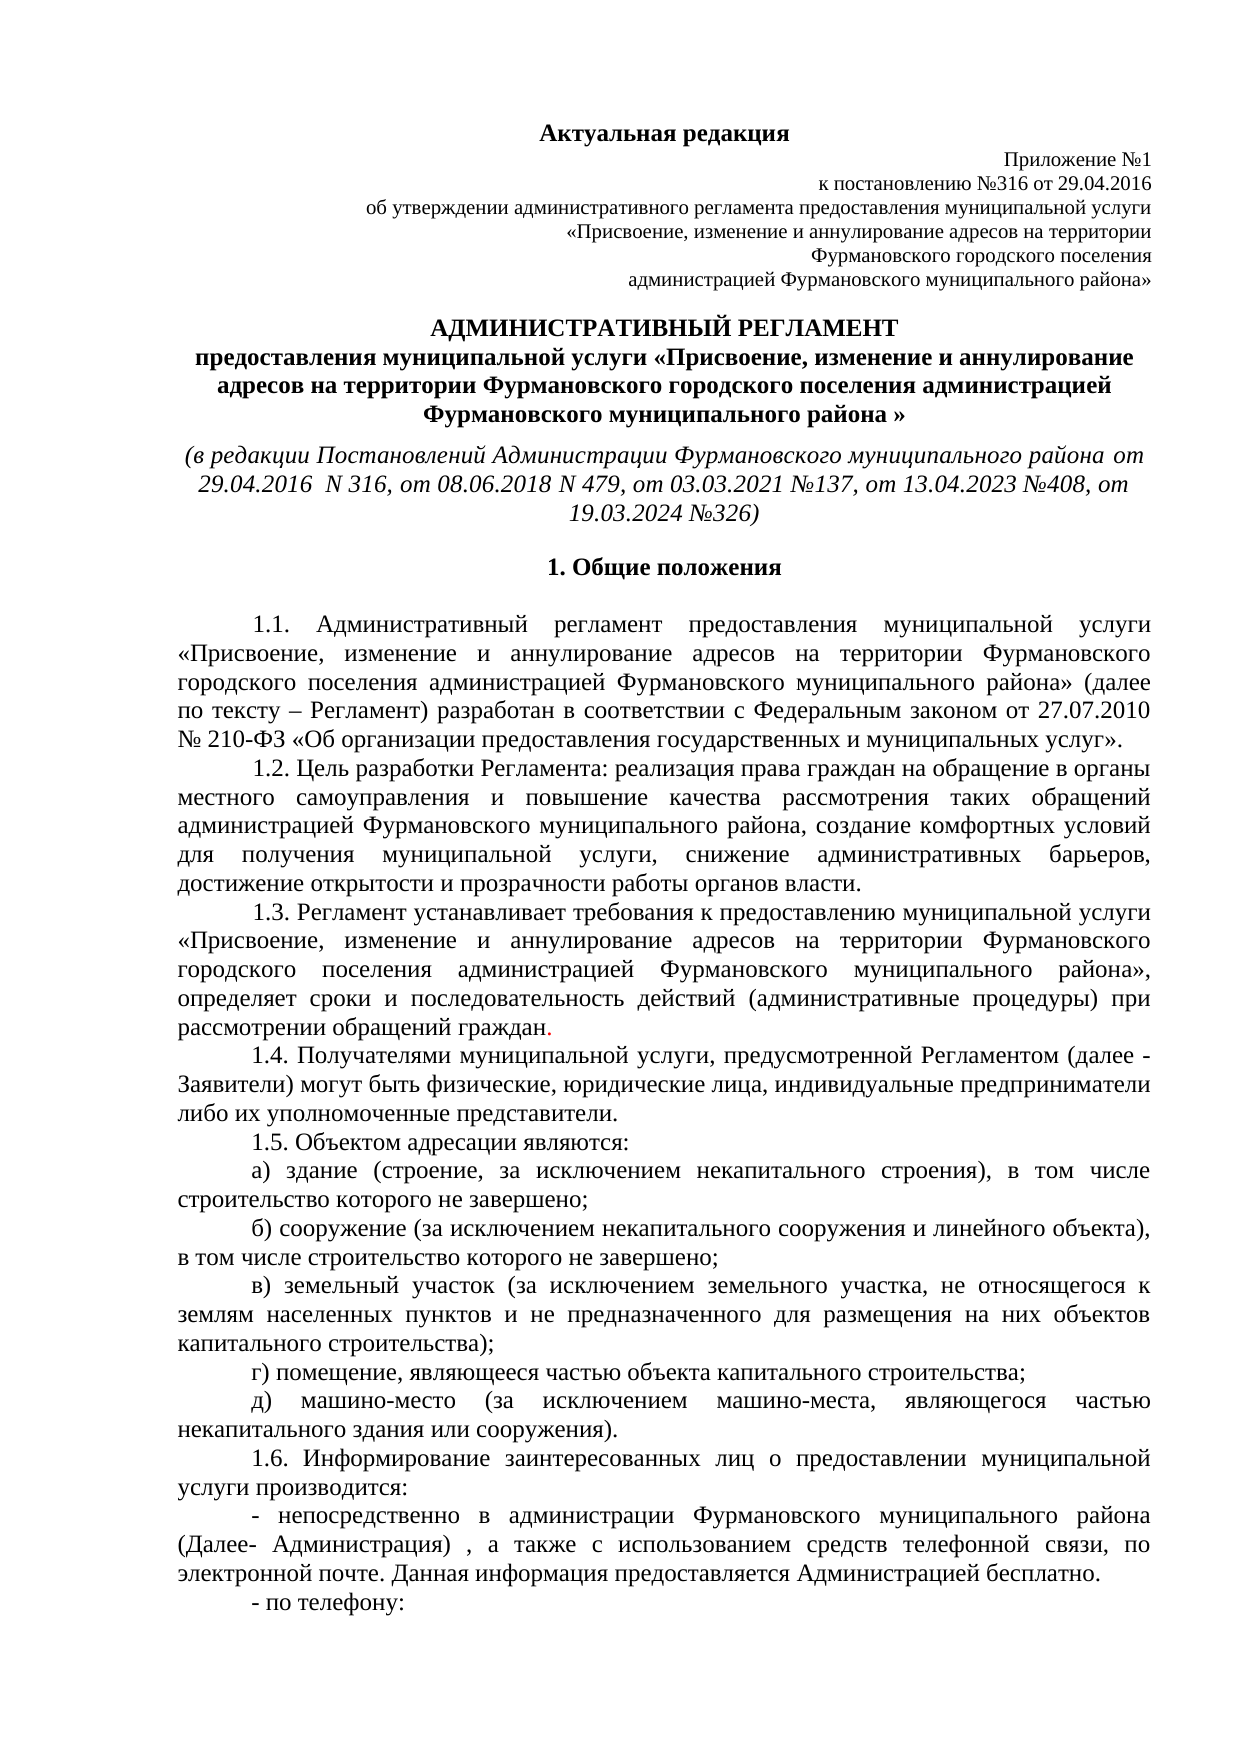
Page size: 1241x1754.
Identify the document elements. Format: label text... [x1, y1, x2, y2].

text Фурмановского городского поселения администрацией Фурмановского муниципального района» [177, 243, 1152, 291]
text г) помещение, являющееся частью объекта капитального строительства; [177, 1357, 1152, 1385]
text 1.4. Получателями муниципальной услуги, предусмотренной Регламентом (далее - Заявители) могут быть физические, юридические лица, индивидуальные предприниматели либо их уполномоченные представители. [177, 1040, 1152, 1127]
text 1.3. Регламент устанавливает требования к предоставлению муниципальной услуги «Присвоение, изменение и аннулирование адресов на территории Фурмановского городского поселения администрацией Фурмановского муниципального района», определяет сроки и последовательность действий (административные процедуры) при рассмотрении обращений граждан. [177, 897, 1152, 1040]
text а) здание (строение, за исключением некапитального строения), в том числе строительство которого не завершено; [177, 1155, 1152, 1213]
text д) машино-место (за исключением машино-места, являющегося частью некапитального здания или сооружения). [177, 1385, 1152, 1443]
text АДМИНИСТРАТИВНЫЙ РЕГЛАМЕНТ [177, 313, 1152, 342]
text в) земельный участок (за исключением земельного участка, не относящегося к землям населенных пунктов и не предназначенного для размещения на них объектов капитального строительства); [177, 1270, 1152, 1357]
text «Присвоение, изменение и аннулирование адресов на территории [177, 219, 1152, 243]
text об утверждении административного регламента предоставления муниципальной услуги [177, 195, 1152, 219]
text - по телефону: [177, 1587, 1152, 1615]
text (в редакции Постановлений Администрации Фурмановского муниципального района от 29.04.2016 N 316, от 08.06.2018 N 479, от 03.03.2021 №137, от 13.04.2023 №408, от 19.03.2024 №326) [177, 440, 569, 527]
text 1.2. Цель разработки Регламента: реализация права граждан на обращение в органы местного самоуправления и повышение качества рассмотрения таких обращений администрацией Фурмановского муниципального района, создание комфортных условий для получения муниципальной услуги, снижение административных барьеров, достижение открытости и прозрачности работы органов власти. [177, 753, 1152, 897]
text предоставления муниципальной услуги «Присвоение, изменение и аннулирование адресов на территории Фурмановского городского поселения администрацией Фурмановского муниципального района » [177, 342, 1152, 428]
text 1.1. Административный регламент предоставления муниципальной услуги «Присвоение, изменение и аннулирование адресов на территории Фурмановского городского поселения администрацией Фурмановского муниципального района» (далее по тексту – Регламент) разработан в соответствии с Федеральным законом от 27.07.2010 № 210-ФЗ «Об организации предоставления государственных и муниципальных услуг». [177, 609, 1152, 753]
text 1.6. Информирование заинтересованных лиц о предоставлении муниципальной услуги производится: [177, 1443, 1152, 1500]
text Актуальная редакция [177, 118, 1152, 147]
text (в редакции Постановлений Администрации Фурмановского муниципального района от 29.04.2016 N 316, от 08.06.2018 N 479, от 03.03.2021 №137, от 13.04.2023 №408, от 19.03.2024 №326) [760, 440, 1151, 527]
text 1. Общие положения [177, 552, 1151, 580]
text Приложение №1 [177, 147, 1152, 171]
text 1.5. Объектом адресации являются: [177, 1127, 1152, 1155]
text б) сооружение (за исключением некапитального сооружения и линейного объекта), в том числе строительство которого не завершено; [177, 1213, 1152, 1270]
text - непосредственно в администрации Фурмановского муниципального района (Далее- Администрация) , а также с использованием средств телефонной связи, по электронной почте. Данная информация предоставляется Администрацией бесплатно. [177, 1500, 1152, 1587]
text к постановлению №316 от 29.04.2016 [177, 171, 1152, 195]
